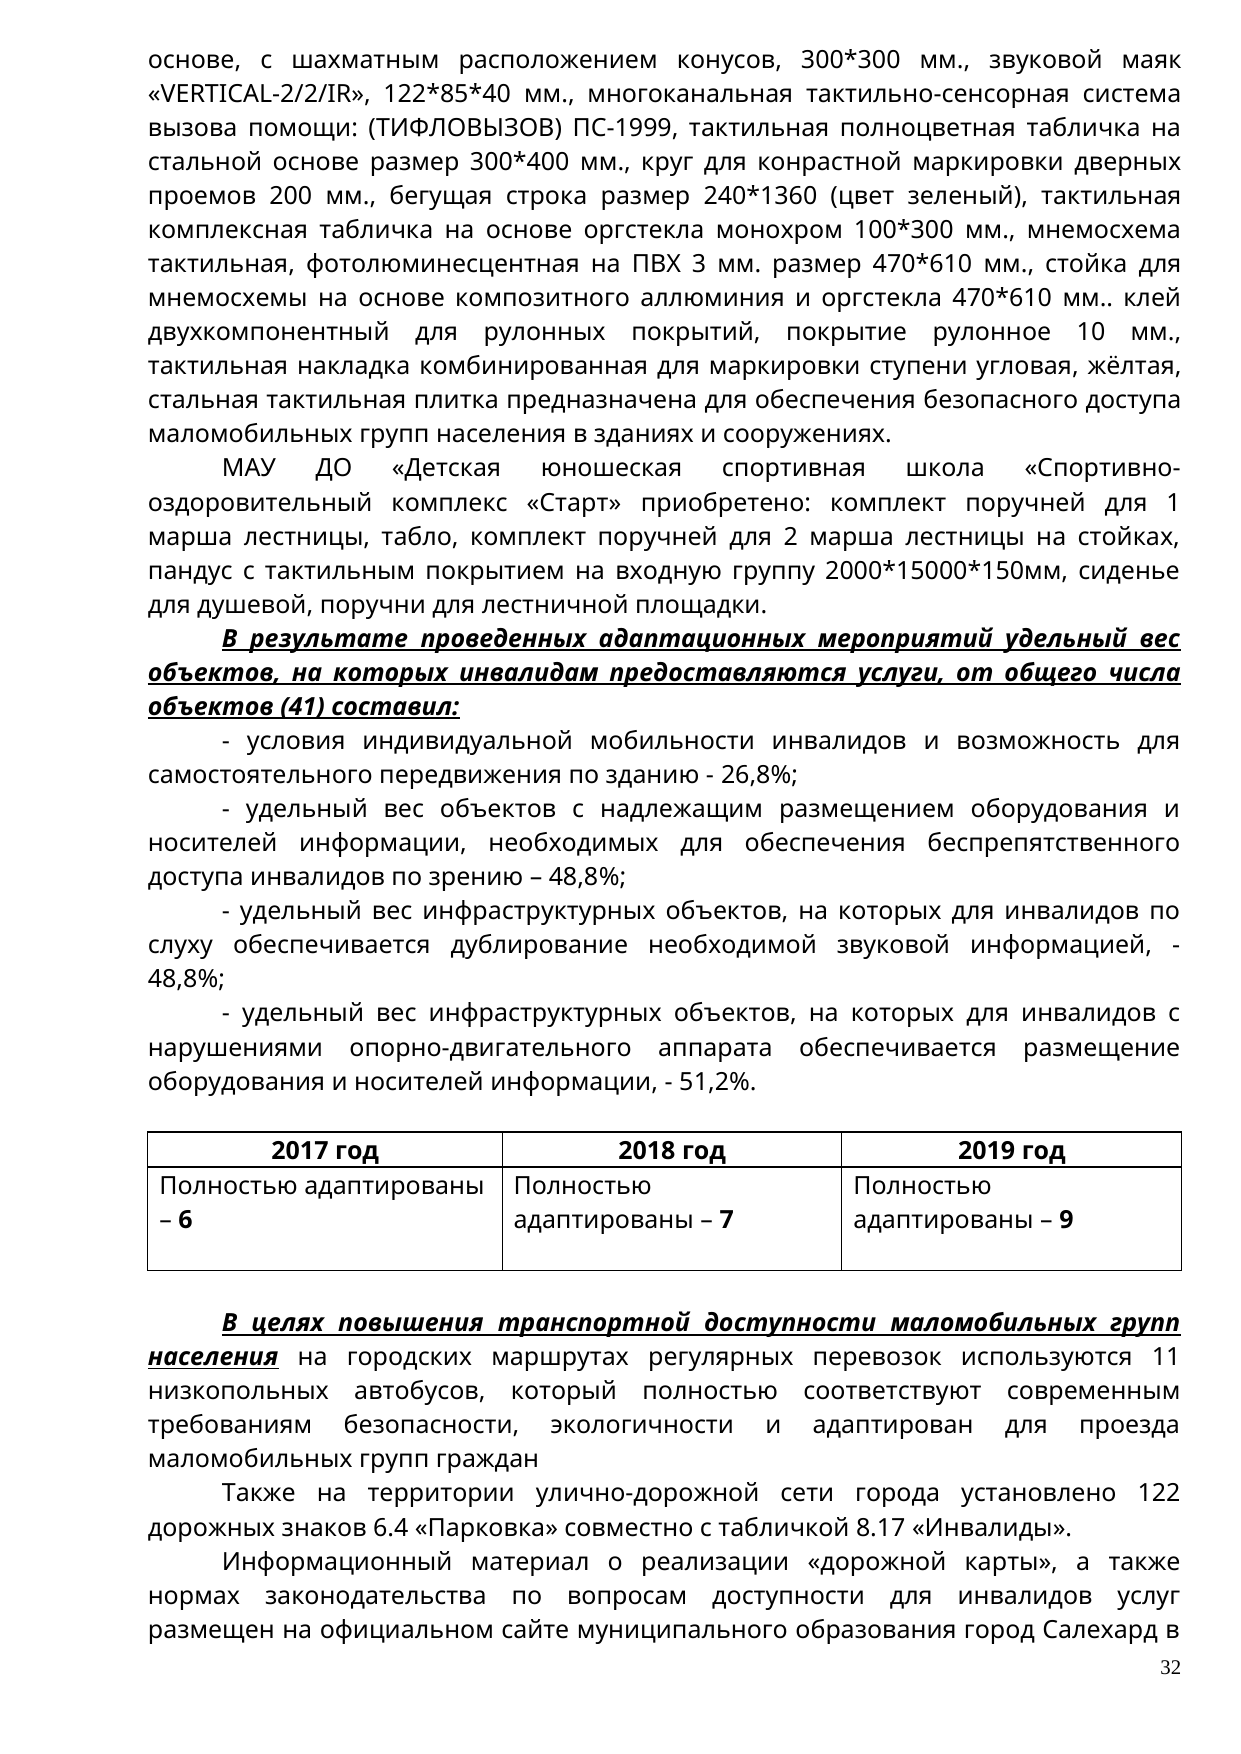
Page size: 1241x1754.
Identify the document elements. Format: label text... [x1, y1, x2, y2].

text - удельный вес инфраструктурных объектов, на которых для инвалидов с нарушениями опорно-двигательного аппарата обеспечивается размещение оборудования и носителей информации, - 51,2%. [148, 995, 1181, 1097]
text - удельный вес объектов с надлежащим размещением оборудования и носителей информации, необходимых для обеспечения беспрепятственного доступа инвалидов по зрению – 48,8%; [148, 791, 1181, 893]
text В целях повышения транспортной доступности маломобильных групп населения на городских маршрутах регулярных перевозок используются 11 низкопольных автобусов, который полностью соответствуют современным требованиям безопасности, экологичности и адаптирован для проезда маломобильных групп граждан [148, 1305, 1181, 1475]
text Также на территории улично-дорожной сети города установлено 122 дорожных знаков 6.4 «Парковка» совместно с табличкой 8.17 «Инвалиды». [148, 1475, 1181, 1543]
text МАУ ДО «Детская юношеская спортивная школа «Спортивно-оздоровительный комплекс «Старт» приобретено: комплект поручней для 1 марша лестницы, табло, комплект поручней для 2 марша лестницы на стойках, пандус с тактильным покрытием на входную группу 2000*15000*150мм, сиденье для душевой, поручни для лестничной площадки. [148, 450, 1181, 620]
table_header 2019 год [842, 1133, 1181, 1166]
table_header 2018 год [503, 1133, 841, 1166]
table_cell Полностью адаптированы – 7 [503, 1168, 841, 1270]
table_cell Полностью адаптированы – 9 [842, 1168, 1181, 1270]
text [148, 41, 1181, 450]
text В результате проведенных адаптационных мероприятий удельный вес объектов, на которых инвалидам предоставляются услуги, от общего числа объектов (41) составил: [148, 685, 1181, 723]
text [148, 1543, 1181, 1645]
text - условия индивидуальной мобильности инвалидов и возможность для самостоятельного передвижения по зданию - 26,8%; [148, 723, 1181, 791]
table_cell Полностью адаптированы – 6 [148, 1168, 502, 1270]
text В результате проведенных адаптационных мероприятий удельный вес объектов, на которых инвалидам предоставляются услуги, от общего числа объектов (41) составил: [148, 620, 1181, 683]
text - удельный вес инфраструктурных объектов, на которых для инвалидов по слуху обеспечивается дублирование необходимой звуковой информацией, - 48,8%; [148, 893, 1181, 995]
table_header 2017 год [148, 1133, 502, 1166]
